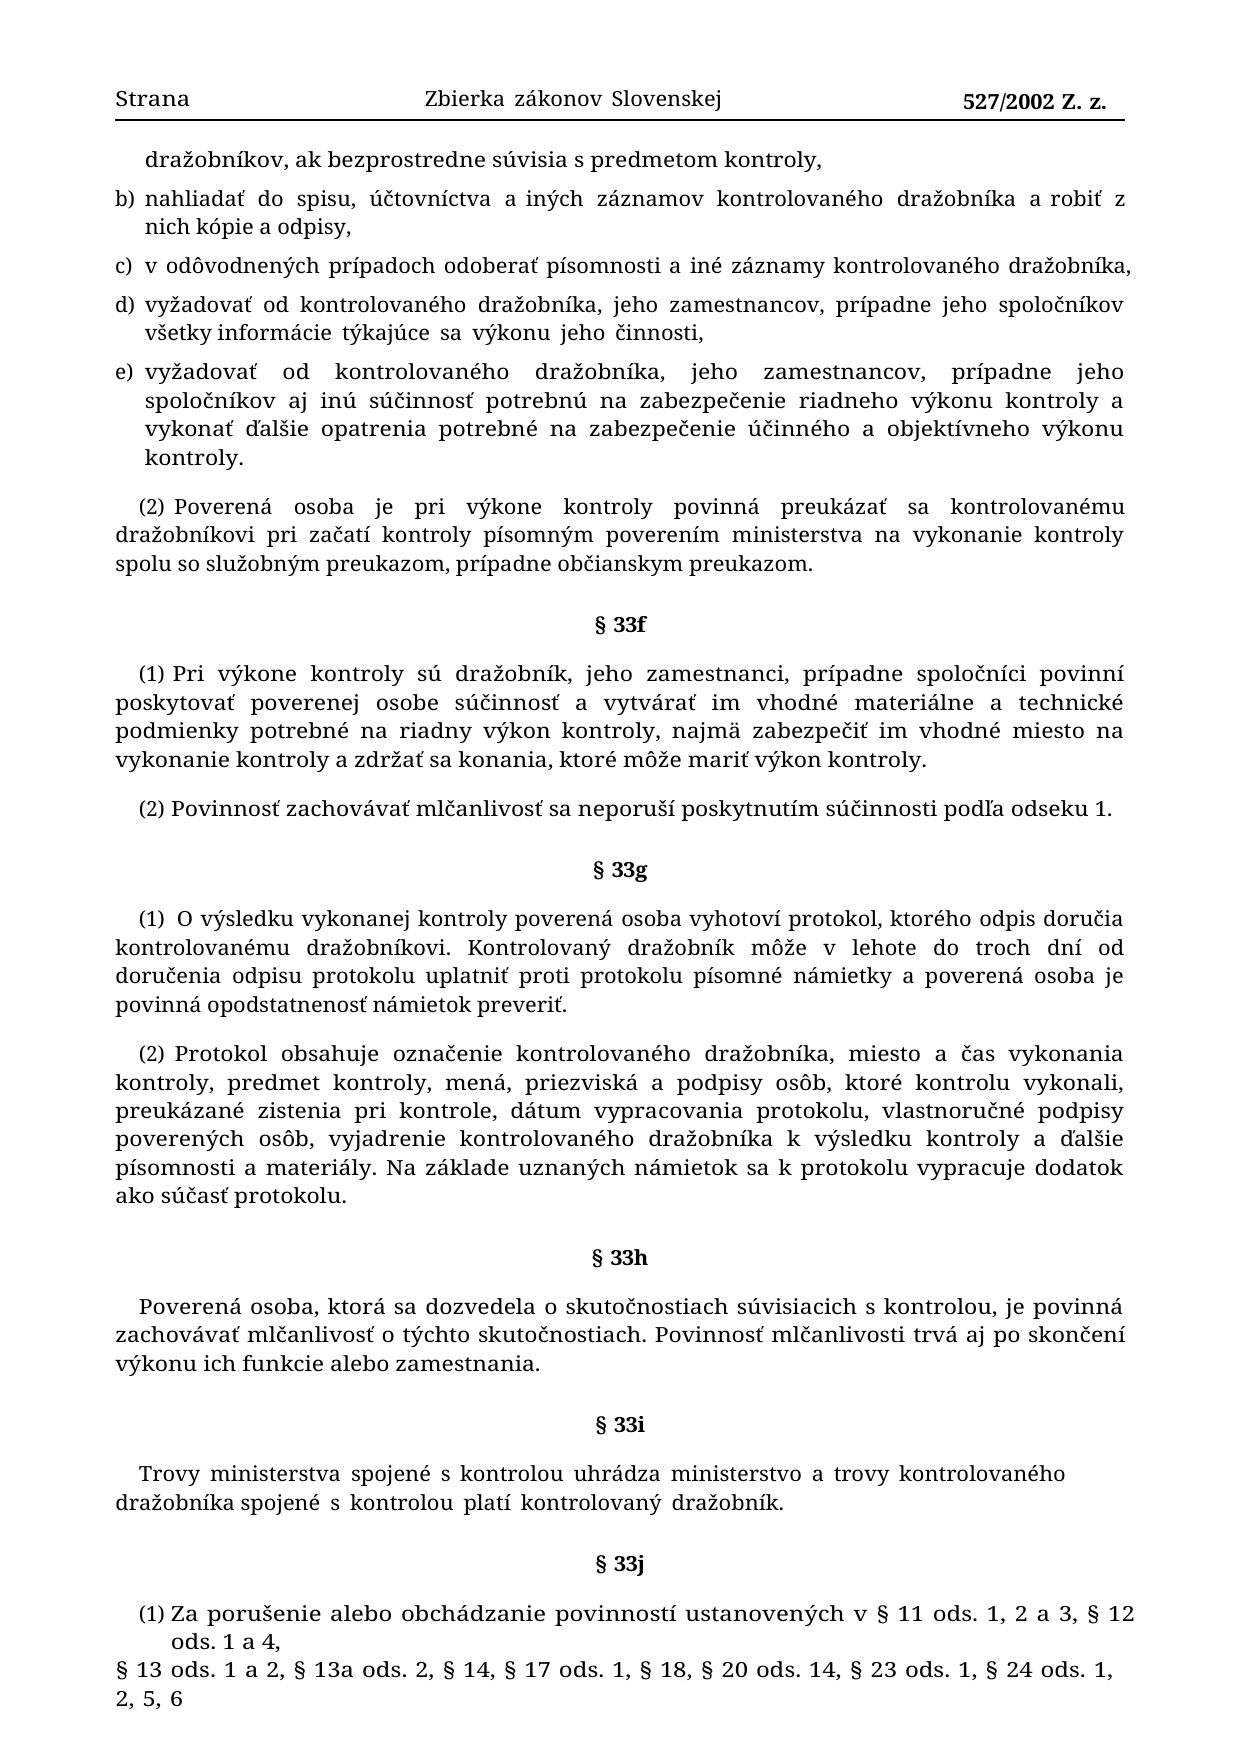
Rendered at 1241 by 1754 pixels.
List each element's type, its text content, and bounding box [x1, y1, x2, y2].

list Za porušenie alebo obchádzanie povinností ustanovených v § 11 ods. 1, 2 a 3, § 12 ods. 1 a 4, [139, 1599, 1136, 1656]
list vyžadovať od kontrolovaného dražobníka, jeho zamestnancov, prípadne jeho spoločníkov aj inú súčinnosť potrebnú na zabezpečenie riadneho výkonu kontroly a vykonať ďalšie opatrenia potrebné na zabezpečenie účinného a objektívneho výkonu kontroly. [115, 357, 1125, 471]
text § 33i [104, 1410, 1136, 1439]
text Trovy ministerstva spojené s kontrolou uhrádza ministerstvo a trovy kontrolovaného dražobníka spojené s kontrolou platí kontrolovaný dražobník. [115, 1459, 1136, 1516]
text § 33g [104, 856, 1136, 884]
text § 13 ods. 1 a 2, § 13a ods. 2, § 14, § 17 ods. 1, § 18, § 20 ods. 14, § 23 ods. 1, § 24 ods. 1, 2, 5, 6 [115, 1656, 1136, 1712]
list Povinnosť zachovávať mlčanlivosť sa neporuší poskytnutím súčinnosti podľa odseku 1. [139, 794, 1136, 822]
list O výsledku vykonanej kontroly poverená osoba vyhotoví protokol, ktorého odpis doručia kontrolovanému dražobníkovi. Kontrolovaný dražobník môže v lehote do troch dní od doručenia odpisu protokolu uplatniť proti protokolu písomné námietky a poverená osoba je povinná opodstatnenosť námietok preveriť. [115, 904, 1125, 1018]
text Poverená osoba, ktorá sa dozvedela o skutočnostiach súvisiacich s kontrolou, je povinná zachovávať mlčanlivosť o týchto skutočnostiach. Povinnosť mlčanlivosti trvá aj po skončení výkonu ich funkcie alebo zamestnania. [115, 1292, 1125, 1377]
text § 33h [104, 1243, 1136, 1271]
list Poverená osoba je pri výkone kontroly povinná preukázať sa kontrolovanému dražobníkovi pri začatí kontroly písomným poverením ministerstva na vykonanie kontroly spolu so služobným preukazom, prípadne občianskym preukazom. [115, 492, 1125, 577]
list Protokol obsahuje označenie kontrolovaného dražobníka, miesto a čas vykonania kontroly, predmet kontroly, mená, priezviská a podpisy osôb, ktoré kontrolu vykonali, preukázané zistenia pri kontrole, dátum vypracovania protokolu, vlastnoručné podpisy poverených osôb, vyjadrenie kontrolovaného dražobníka k výsledku kontroly a ďalšie písomnosti a materiály. Na základe uznaných námietok sa k protokolu vypracuje dodatok ako súčasť protokolu. [115, 1039, 1125, 1210]
list Pri výkone kontroly sú dražobník, jeho zamestnanci, prípadne spoločníci povinní poskytovať poverenej osobe súčinnosť a vytvárať im vhodné materiálne a technické podmienky potrebné na riadny výkon kontroly, najmä zabezpečiť im vhodné miesto na vykonanie kontroly a zdržať sa konania, ktoré môže mariť výkon kontroly. [115, 659, 1125, 773]
text dražobníkov, ak bezprostredne súvisia s predmetom kontroly, [144, 145, 1136, 173]
text § 33f [104, 610, 1136, 639]
list v odôvodnených prípadoch odoberať písomnosti a iné záznamy kontrolovaného dražobníka, [115, 251, 1136, 279]
text § 33j [104, 1549, 1136, 1578]
list vyžadovať od kontrolovaného dražobníka, jeho zamestnancov, prípadne jeho spoločníkov všetky informácie týkajúce sa výkonu jeho činnosti, [115, 290, 1125, 347]
list nahliadať do spisu, účtovníctva a iných záznamov kontrolovaného dražobníka a robiť z nich kópie a odpisy, [115, 184, 1125, 241]
